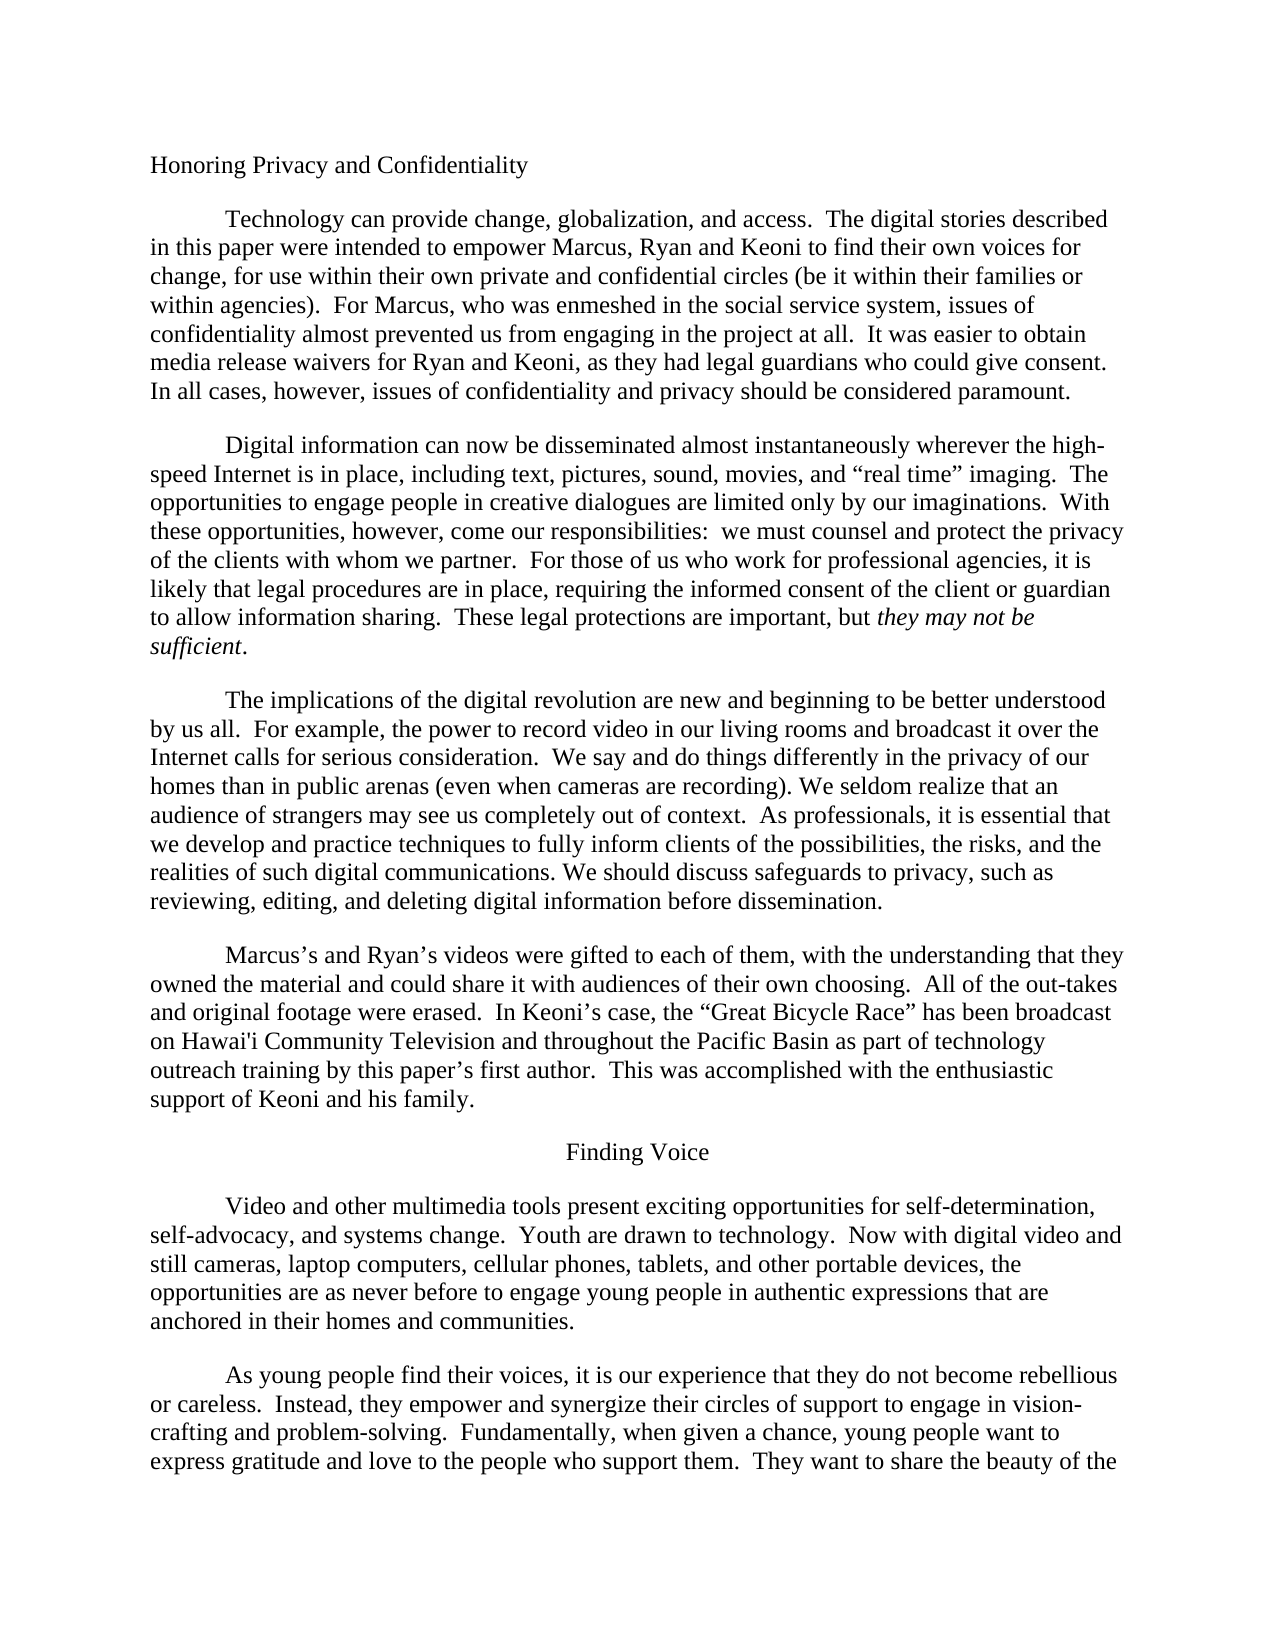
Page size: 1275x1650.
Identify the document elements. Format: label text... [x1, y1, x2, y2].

text The implications of the digital revolution are new and beginning to be better understood by us all. For example, the power to record video in our living rooms and broadcast it over the Internet calls for serious consideration. We say and do things differently in the privacy of our homes than in public arenas (even when cameras are recording). We seldom realize that an audience of strangers may see us completely out of context. As professionals, it is essential that we develop and practice techniques to fully inform clients of the possibilities, the risks, and the realities of such digital communications. We should discuss safeguards to privacy, such as reviewing, editing, and deleting digital information before dissemination. [150, 685, 1125, 915]
text Video and other multimedia tools present exciting opportunities for self-determination, self-advocacy, and systems change. Youth are drawn to technology. Now with digital video and still cameras, laptop computers, cellular phones, tablets, and other portable devices, the opportunities are as never before to engage young people in authentic expressions that are anchored in their homes and communities. [150, 1191, 1125, 1335]
text Finding Voice [150, 1137, 1125, 1166]
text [150, 1360, 1125, 1475]
text Digital information can now be disseminated almost instantaneously wherever the high-speed Internet is in place, including text, pictures, sound, movies, and “real time” imaging. The opportunities to engage people in creative dialogues are limited only by our imaginations. With these opportunities, however, come our responsibilities: we must counsel and protect the privacy of the clients with whom we partner. For those of us who work for professional agencies, it is likely that legal procedures are in place, requiring the informed consent of the client or guardian to allow information sharing. These legal protections are important, but they may not be sufficient. [150, 430, 1125, 660]
text Marcus’s and Ryan’s videos were gifted to each of them, with the understanding that they owned the material and could share it with audiences of their own choosing. All of the out-takes and original footage were erased. In Keoni’s case, the “Great Bicycle Race” has been broadcast on Hawai'i Community Television and throughout the Pacific Basin as part of technology outreach training by this paper’s first author. This was accomplished with the enthusiastic support of Keoni and his family. [150, 940, 1125, 1112]
text Honoring Privacy and Confidentiality [150, 150, 1125, 179]
text Technology can provide change, globalization, and access. The digital stories described in this paper were intended to empower Marcus, Ryan and Keoni to find their own voices for change, for use within their own private and confidential circles (be it within their families or within agencies). For Marcus, who was enmeshed in the social service system, issues of confidentiality almost prevented us from engaging in the project at all. It was easier to obtain media release waivers for Ryan and Keoni, as they had legal guardians who could give consent. In all cases, however, issues of confidentiality and privacy should be considered paramount. [150, 204, 1125, 405]
